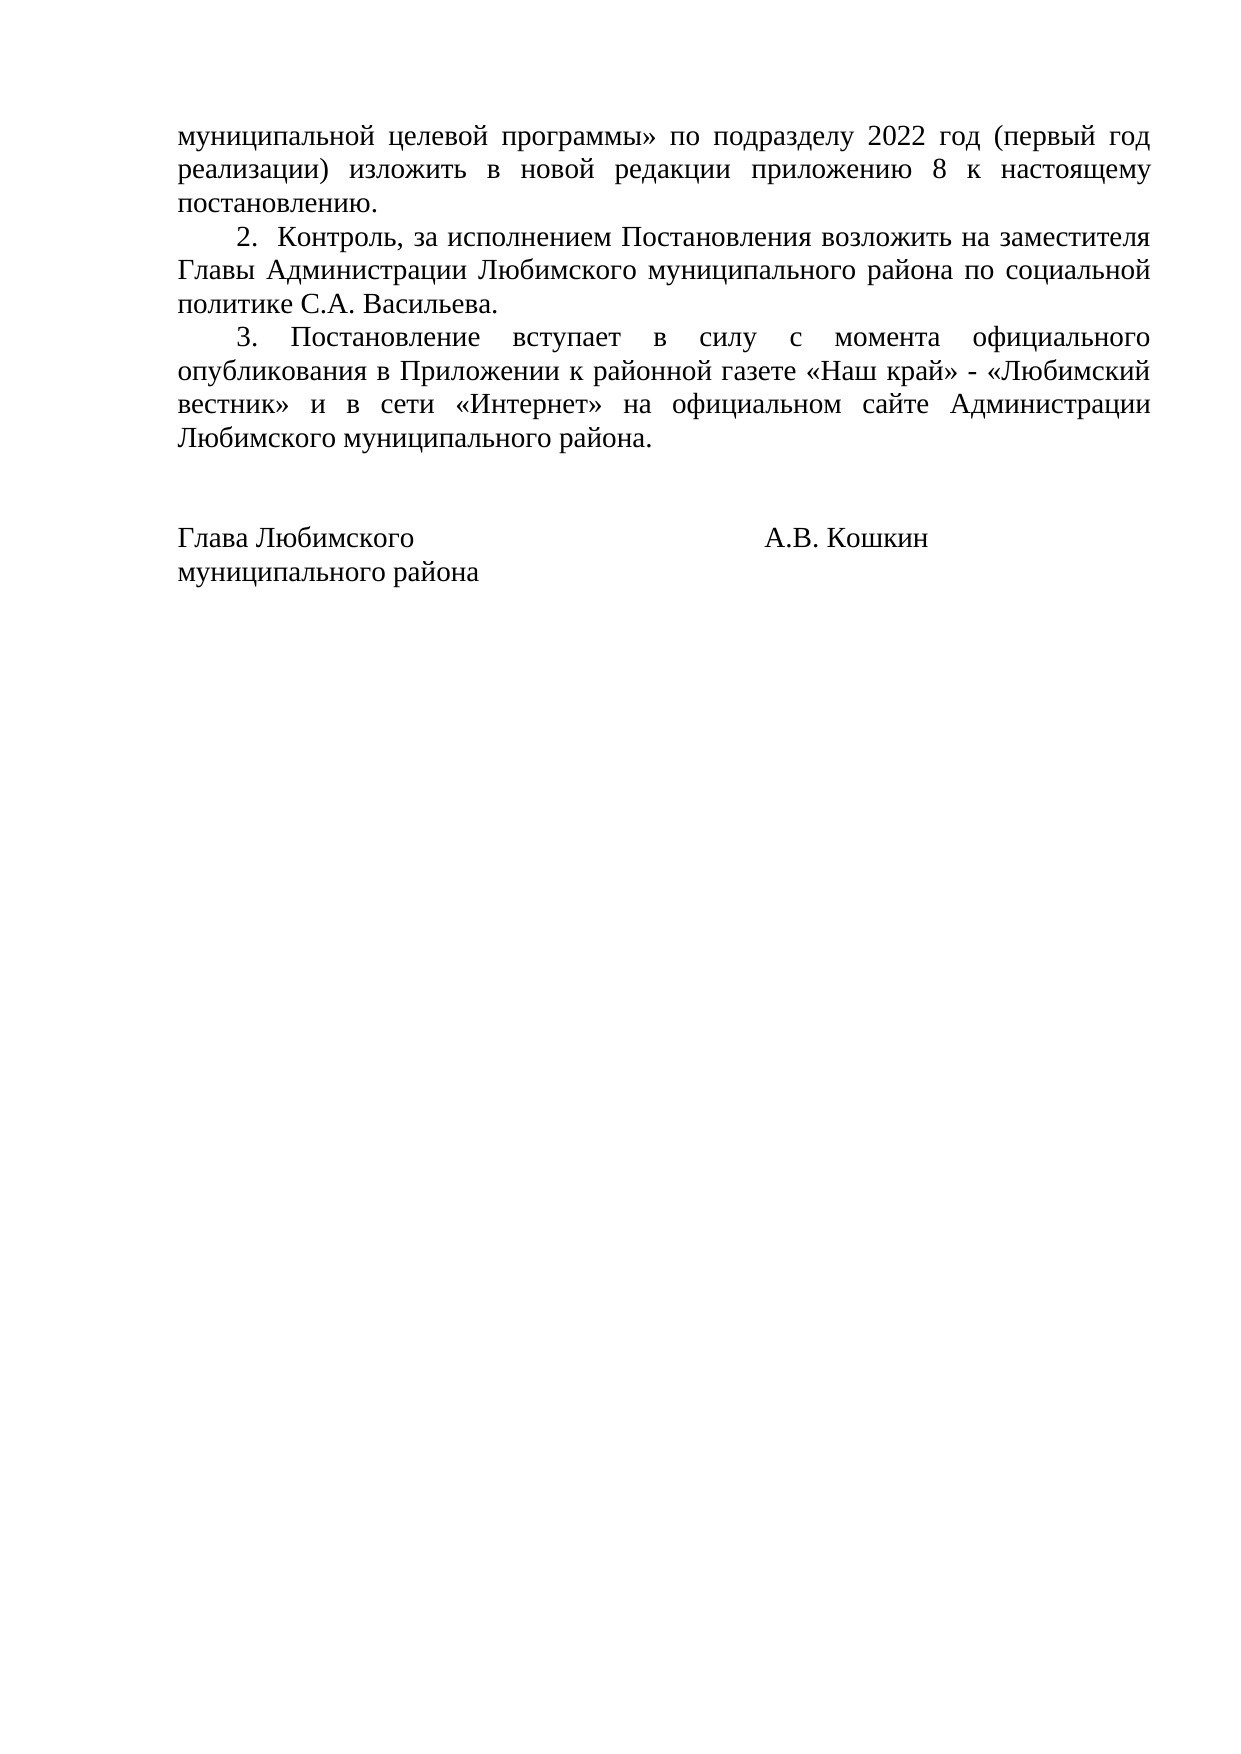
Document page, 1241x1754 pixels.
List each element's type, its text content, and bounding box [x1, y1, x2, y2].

text Глава Любимского А.В. Кошкин [177, 521, 1152, 554]
text муниципального района [177, 554, 1152, 588]
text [177, 118, 1152, 219]
text 2. Контроль, за исполнением Постановления возложить на заместителя Главы Администрации Любимского муниципального района по социальной политике С.А. Васильева. [177, 219, 1152, 319]
text 3. Постановление вступает в силу с момента официального опубликования в Приложении к районной газете «Наш край» - «Любимский вестник» и в сети «Интернет» на официальном сайте Администрации Любимского муниципального района. [177, 319, 1152, 453]
